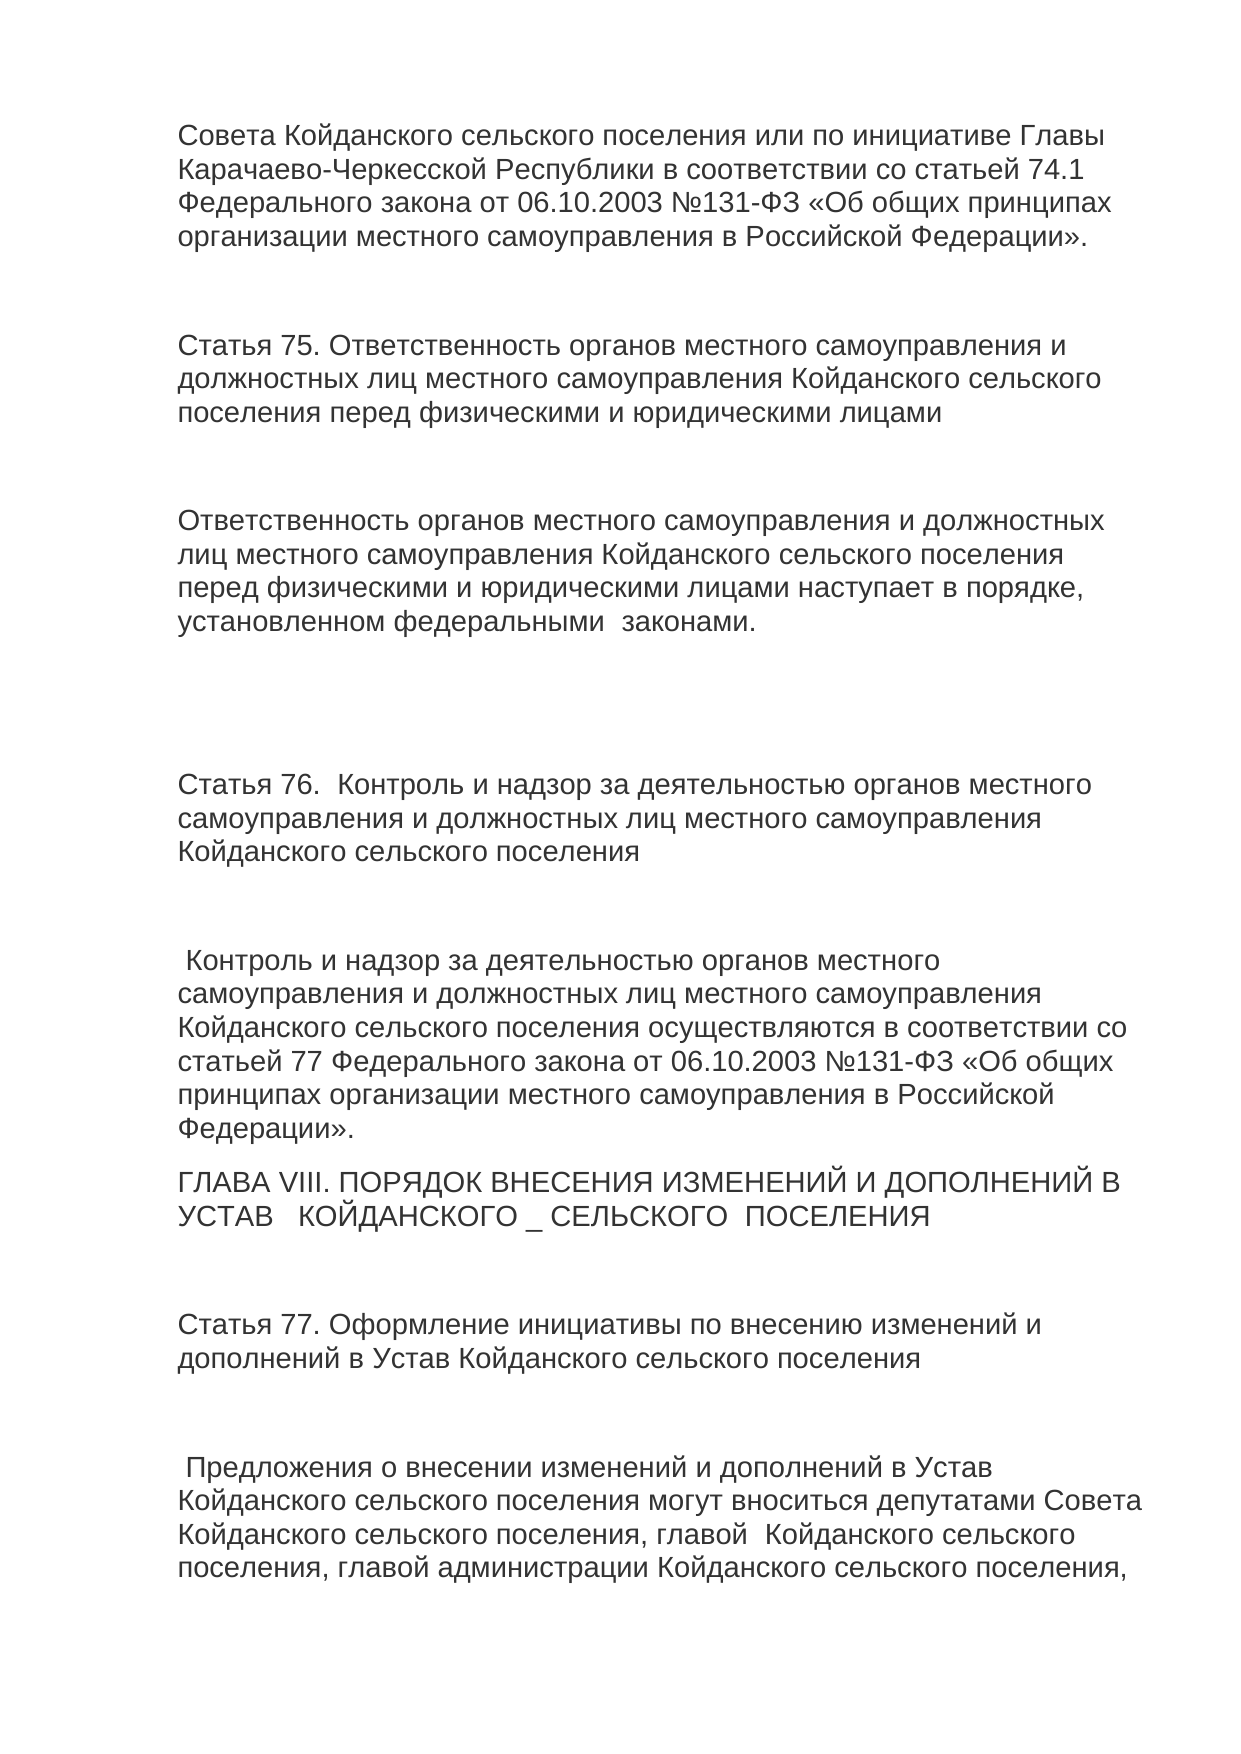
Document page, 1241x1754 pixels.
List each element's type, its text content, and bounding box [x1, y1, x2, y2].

text Статья 76. Контроль и надзор за деятельностью органов местного самоуправления и должностных лиц местного самоуправления Койданского сельского поселения [177, 767, 1152, 868]
text Статья 77. Оформление инициативы по внесению изменений и дополнений в Устав Койданского сельского поселения [177, 1307, 1152, 1374]
text Статья 75. Ответственность органов местного самоуправления и должностных лиц местного самоуправления Койданского сельского поселения перед физическими и юридическими лицами [177, 327, 1152, 428]
text Ответственность органов местного самоуправления и должностных лиц местного самоуправления Койданского сельского поселения перед физическими и юридическими лицами наступает в порядке, установленном федеральными законами. [177, 503, 1152, 637]
text Контроль и надзор за деятельностью органов местного самоуправления и должностных лиц местного самоуправления Койданского сельского поселения осуществляются в соответствии со статьей 77 Федерального закона от 06.10.2003 №131-ФЗ «Об общих принципах организации местного самоуправления в Российской Федерации». [177, 943, 1152, 1144]
text ГЛАВА VIII. ПОРЯДОК ВНЕСЕНИЯ ИЗМЕНЕНИЙ И ДОПОЛНЕНИЙ В УСТАВ КОЙДАНСКОГО _ СЕЛЬСКОГО ПОСЕЛЕНИЯ [177, 1165, 1152, 1232]
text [177, 118, 1152, 252]
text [177, 1449, 1152, 1584]
